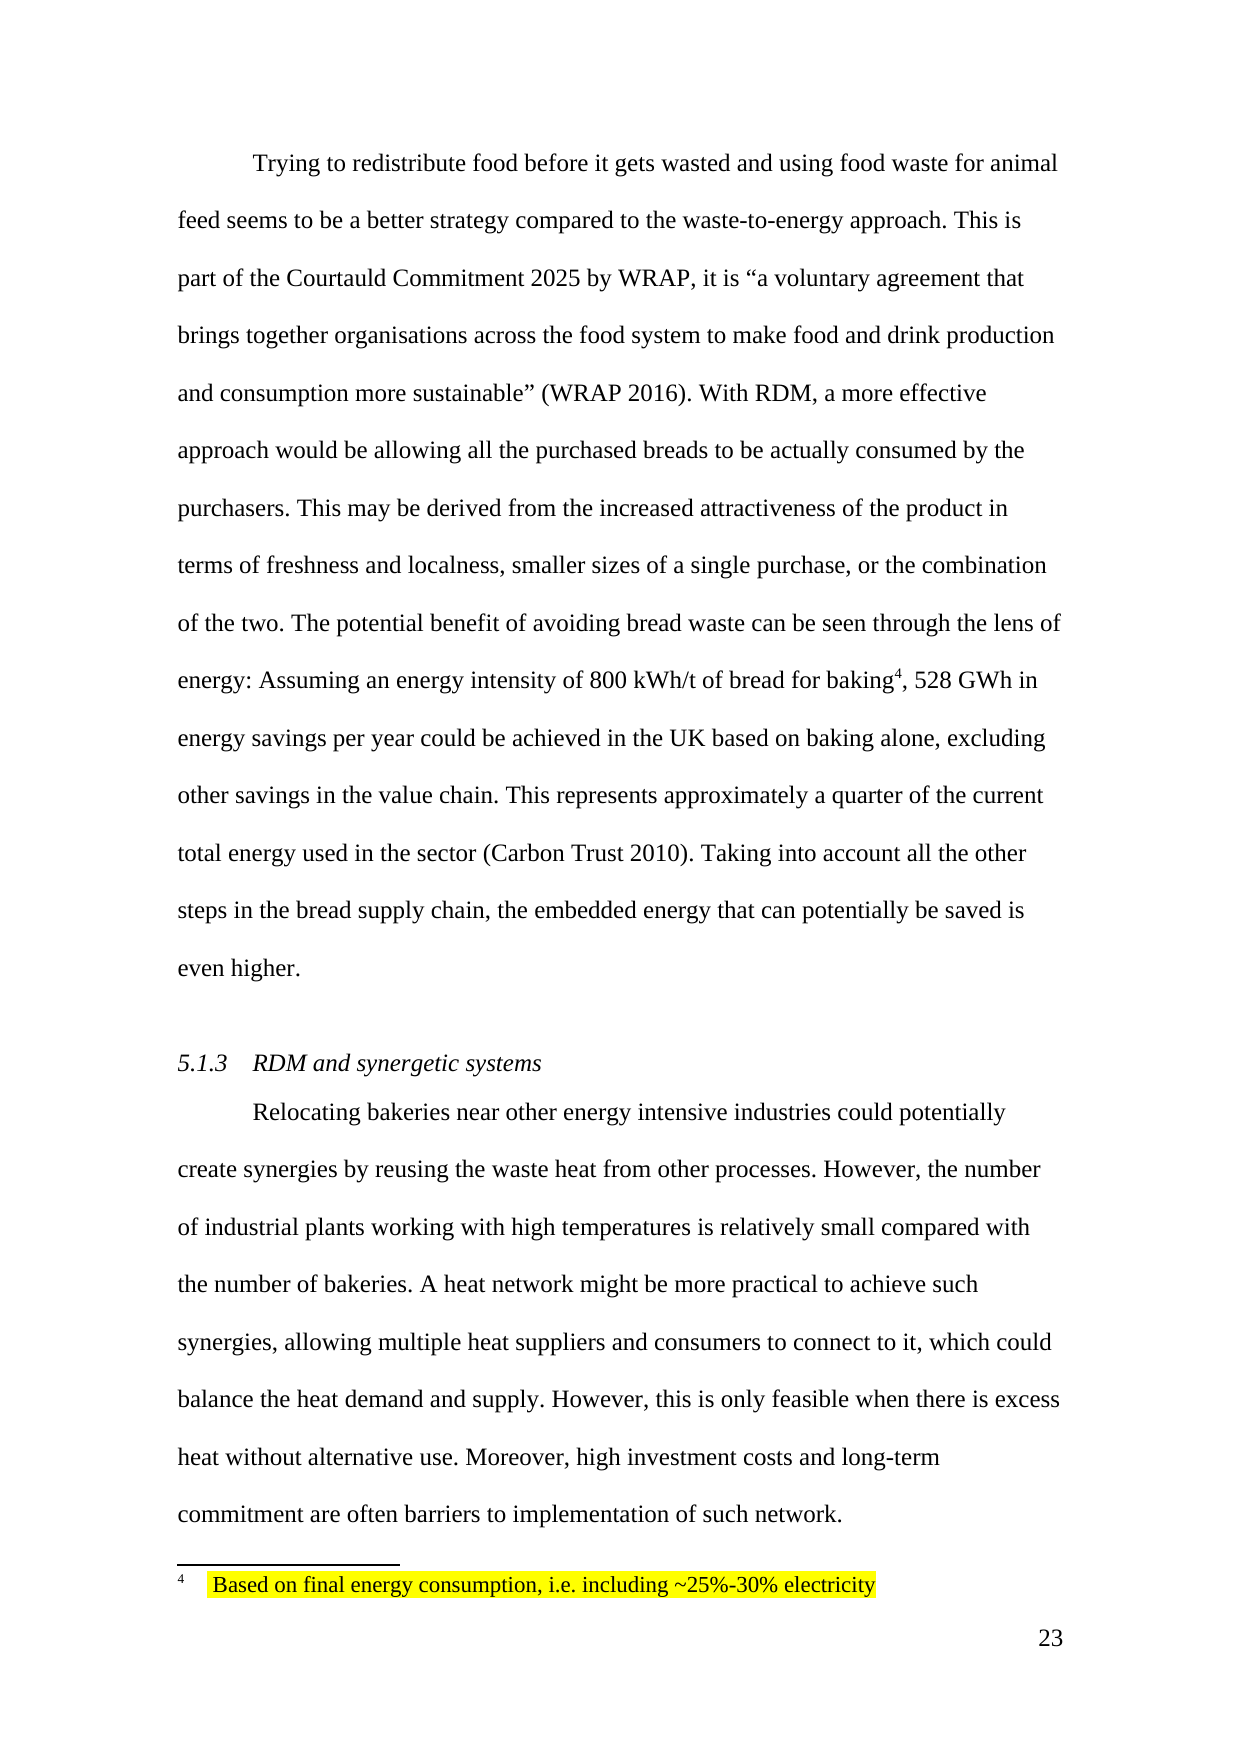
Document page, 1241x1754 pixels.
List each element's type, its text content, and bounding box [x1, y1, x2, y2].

subtitle RDM and synergetic systems [177, 1048, 1004, 1076]
text Trying to redistribute food before it gets wasted and using food waste for animal feed seems to be a better strategy compared to the waste-to-energy approach. This is part of the Courtauld Commitment 2025 by WRAP, it is “a voluntary agreement that brings together organisations across the food system to make food and drink production and consumption more sustainable” (WRAP 2016). With RDM, a more effective approach would be allowing all the purchased breads to be actually consumed by the purchasers. This may be derived from the increased attractiveness of the product in terms of freshness and localness, smaller sizes of a single purchase, or the combination of the two. The potential benefit of avoiding bread waste can be seen through the lens of energy: Assuming an energy intensity of 800 kWh/t of bread for baking, 528 GWh in energy savings per year could be achieved in the UK based on baking alone, excluding other savings in the value chain. This represents approximately a quarter of the current total energy used in the sector (Carbon Trust 2010). Taking into account all the other steps in the bread supply chain, the embedded energy that can potentially be saved is even higher. [177, 148, 1063, 981]
text Relocating bakeries near other energy intensive industries could potentially create synergies by reusing the waste heat from other processes. However, the number of industrial plants working with high temperatures is relatively small compared with the number of bakeries. A heat network might be more practical to achieve such synergies, allowing multiple heat suppliers and consumers to connect to it, which could balance the heat demand and supply. However, this is only feasible when there is excess heat without alternative use. Moreover, high investment costs and long-term commitment are often barriers to implementation of such network. [177, 1097, 1063, 1528]
